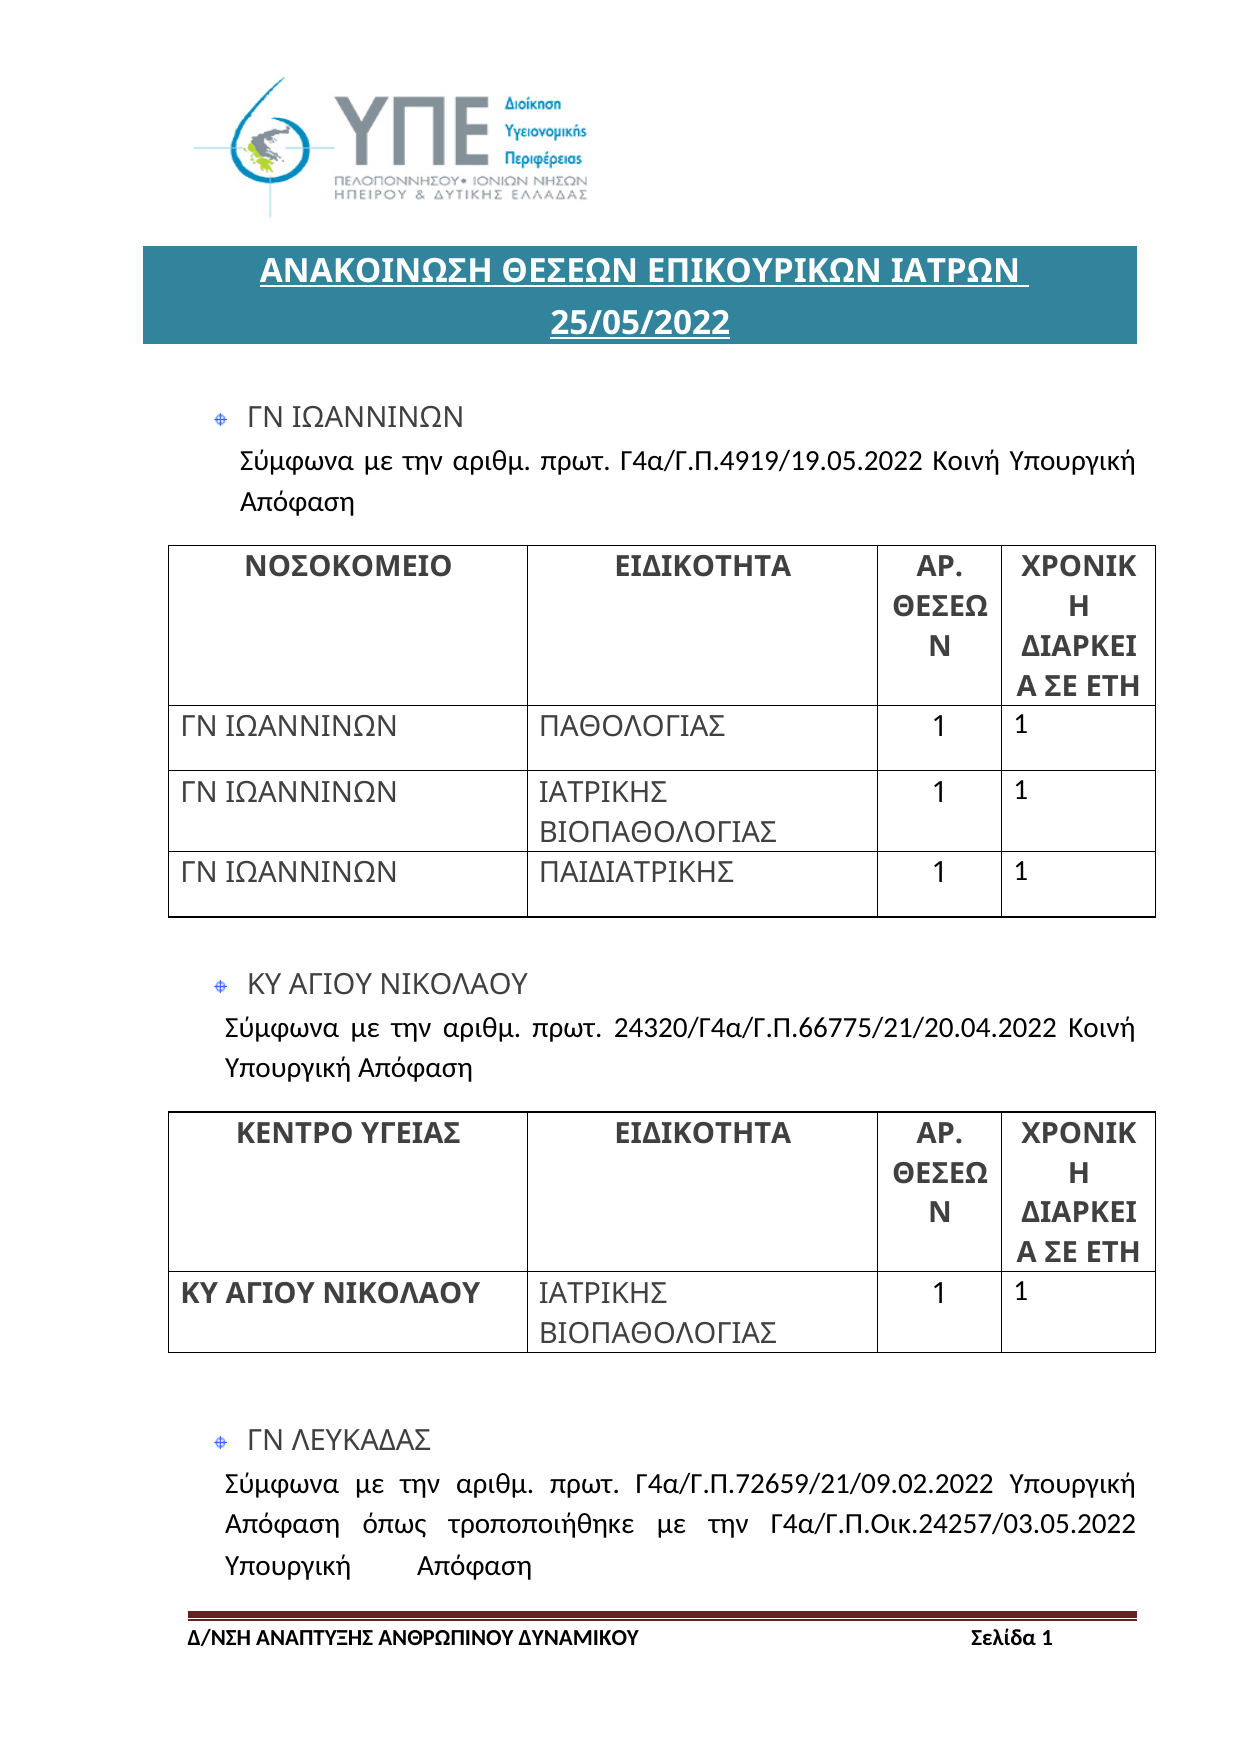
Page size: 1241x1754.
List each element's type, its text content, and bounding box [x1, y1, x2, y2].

table_cell 1 [878, 771, 1001, 851]
picture [210, 1433, 227, 1451]
picture [210, 410, 227, 428]
table_cell 1 [878, 852, 1001, 916]
table_cell 1 [1002, 706, 1155, 770]
list 25/05/2022 [143, 298, 1137, 344]
list Σύμφωνα με την αριθμ. πρωτ. 24320/Γ4α/Γ.Π.66775/21/20.04.2022 Κοινή Υπουργική Απόφαση [225, 1009, 1137, 1085]
list Σύμφωνα με την αριθμ. πρωτ. Γ4α/Γ.Π.72659/21/09.02.2022 Υπουργική Απόφαση όπως τροποποιήθηκε με την Γ4α/Γ.Π.Οικ.24257/03.05.2022 Υπουργική Απόφαση [225, 1465, 1137, 1582]
table_header ΧΡΟΝΙΚΗ ΔΙΑΡΚΕΙΑ ΣΕ ΕΤΗ [1002, 546, 1155, 704]
table_cell ΠΑΙΔΙΑΤΡΙΚΗΣ [528, 852, 877, 916]
list ΑΝΑΚΟΙΝΩΣΗ ΘΕΣΕΩΝ ΕΠΙΚΟΥΡΙΚΩΝ ΙΑΤΡΩΝ [143, 246, 1137, 292]
table_header ΧΡΟΝΙΚΗ ΔΙΑΡΚΕΙΑ ΣΕ ΕΤΗ [1002, 1113, 1155, 1271]
table_cell ΚΥ ΑΓΙΟΥ ΝΙΚΟΛΑΟΥ [169, 1272, 527, 1352]
table_cell ΙΑΤΡΙΚΗΣ ΒΙΟΠΑΘΟΛΟΓΙΑΣ [528, 1272, 877, 1352]
table_cell 1 [1002, 1272, 1155, 1352]
table_header ΚΕΝΤΡΟ ΥΓΕΙΑΣ [169, 1113, 527, 1271]
list ΓΝ ΛΕΥΚΑΔΑΣ [209, 1419, 1137, 1459]
table_cell ΓΝ ΙΩΑΝΝΙΝΩΝ [169, 706, 527, 770]
table_header ΕΙΔΙΚΟΤΗΤΑ [528, 546, 877, 704]
table_header ΝΟΣΟΚΟΜΕΙΟ [169, 546, 527, 704]
table_cell ΙΑΤΡΙΚΗΣ ΒΙΟΠΑΘΟΛΟΓΙΑΣ [528, 771, 877, 851]
table_cell ΓΝ ΙΩΑΝΝΙΝΩΝ [169, 771, 527, 851]
table_header ΑΡ. ΘΕΣΕΩΝ [878, 546, 1001, 704]
table_cell ΠΑΘΟΛΟΓΙΑΣ [528, 706, 877, 770]
table_header ΑΡ. ΘΕΣΕΩΝ [878, 1113, 1001, 1271]
table_cell 1 [878, 1272, 1001, 1352]
table_cell 1 [1002, 771, 1155, 851]
table_cell 1 [878, 706, 1001, 770]
table_header ΕΙΔΙΚΟΤΗΤΑ [528, 1113, 877, 1271]
picture [187, 73, 593, 222]
table_cell 1 [1002, 852, 1155, 916]
list ΚΥ ΑΓΙΟΥ ΝΙΚΟΛΑΟΥ [209, 963, 1137, 1003]
table_cell ΓΝ ΙΩΑΝΝΙΝΩΝ [169, 852, 527, 916]
list Σύμφωνα με την αριθμ. πρωτ. Γ4α/Γ.Π.4919/19.05.2022 Κοινή Υπουργική Απόφαση [240, 442, 1137, 518]
list ΓΝ ΙΩΑΝΝΙΝΩΝ [209, 396, 1137, 436]
picture [210, 977, 227, 995]
